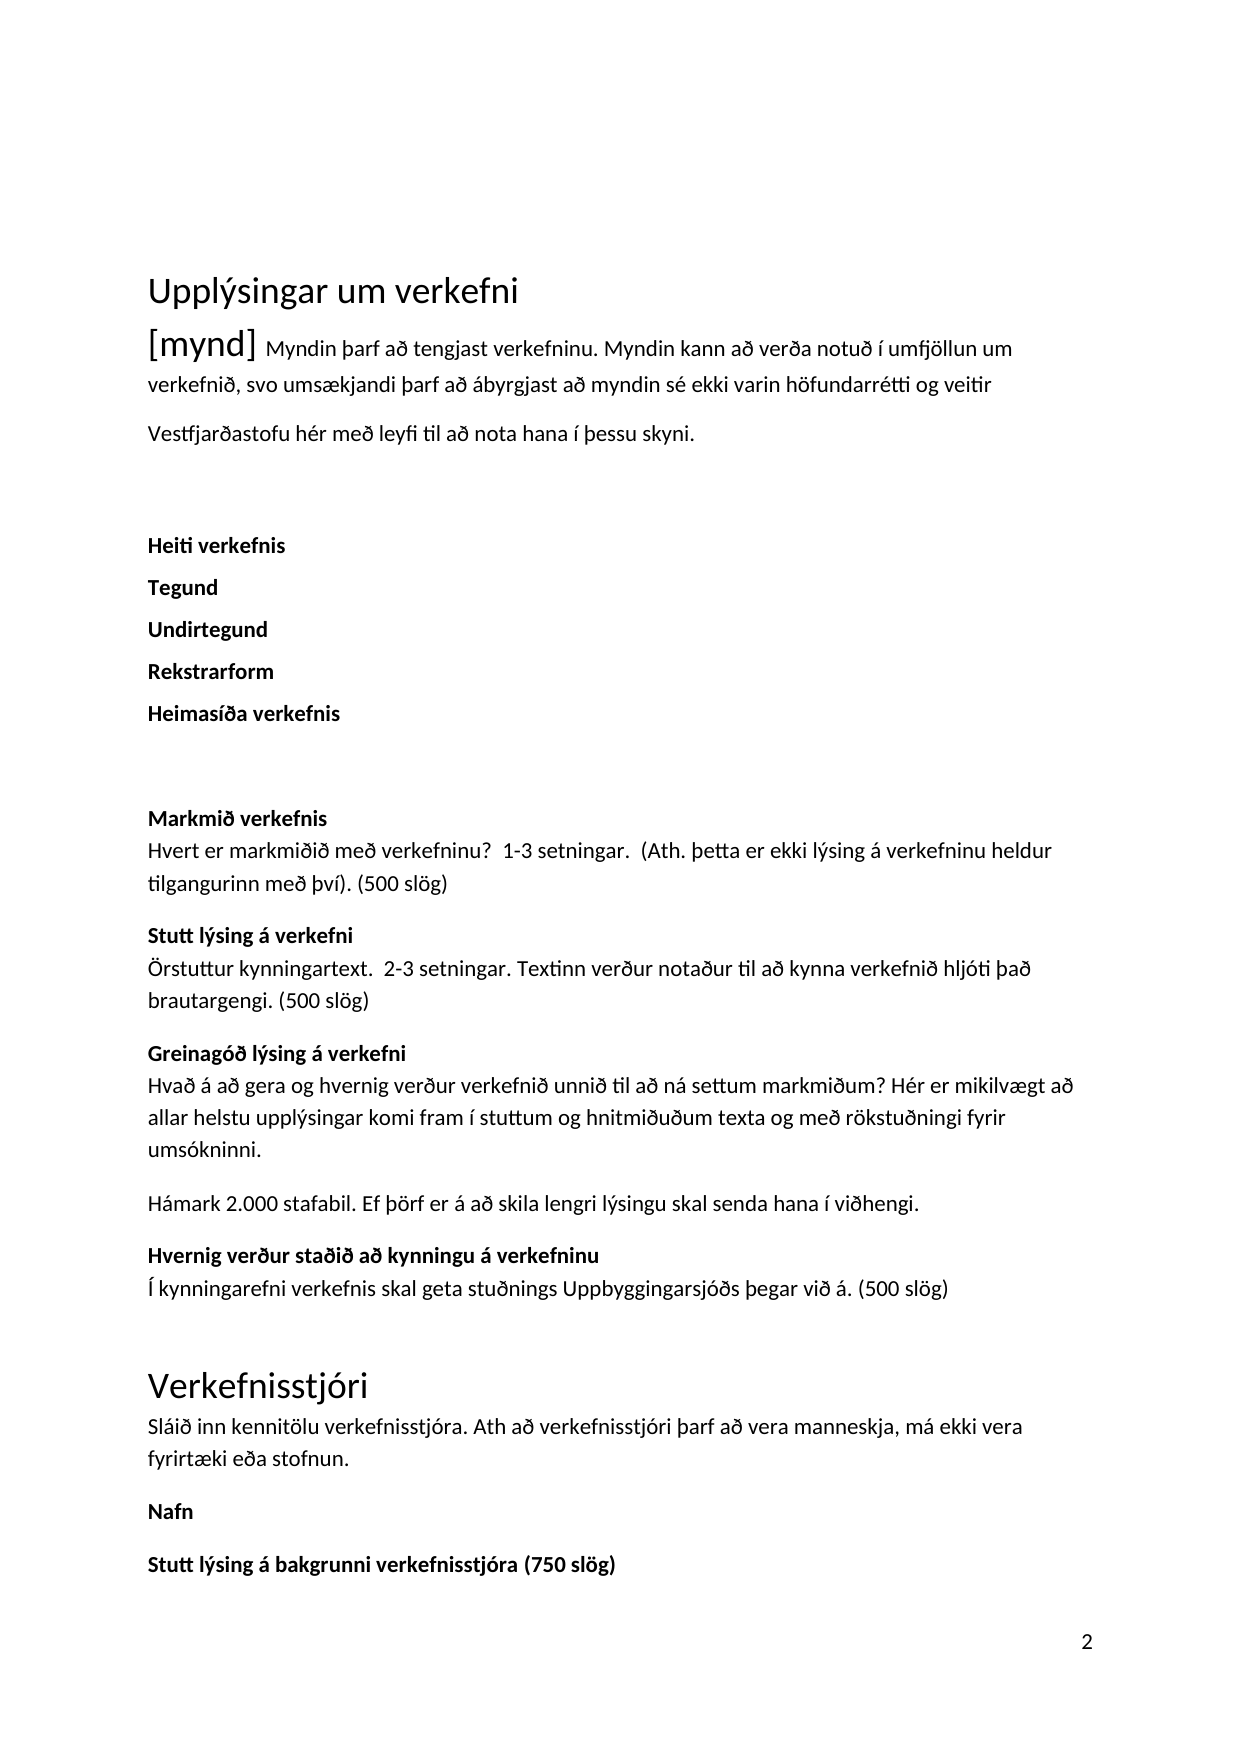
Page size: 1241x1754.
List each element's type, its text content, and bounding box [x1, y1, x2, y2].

text Heiti verkefnis Tegund Undirtegund Rekstrarform Heimasíða verkefnis [148, 532, 1093, 769]
text Markmið verkefnis Hvert er markmiðið með verkefninu? 1-3 setningar. (Ath. þetta er ekki lýsing á verkefninu heldur tilgangurinn með því). (500 slög) [148, 804, 1093, 897]
text Hvernig verður staðið að kynningu á verkefninu Í kynningarefni verkefnis skal geta stuðnings Uppbyggingarsjóðs þegar við á. (500 slög) [148, 1242, 1093, 1302]
text Hámark 2.000 stafabil. Ef þörf er á að skila lengri lýsingu skal senda hana í viðhengi. [148, 1189, 1093, 1217]
text Stutt lýsing á verkefni Örstuttur kynningartext. 2-3 setningar. Textinn verður notaður til að kynna verkefnið hljóti það brautargengi. (500 slög) [148, 922, 1093, 1014]
text Upplýsingar um verkefni [mynd] Myndin þarf að tengjast verkefninu. Myndin kann að verða notuð í umfjöllun um verkefnið, svo umsækjandi þarf að ábyrgjast að myndin sé ekki varin höfundarrétti og veitir Vestfjarðastofu hér með leyfi til að nota hana í þessu skyni. [148, 232, 1093, 451]
text Verkefnisstjóri Sláið inn kennitölu verkefnisstjóra. Ath að verkefnisstjóri þarf að vera manneskja, má ekki vera fyrirtæki eða stofnun. [148, 1327, 1093, 1472]
text Nafn [148, 1497, 1093, 1525]
text Stutt lýsing á bakgrunni verkefnisstjóra (750 slög) [148, 1550, 1093, 1578]
text Greinagóð lýsing á verkefni Hvað á að gera og hvernig verður verkefnið unnið til að ná settum markmiðum? Hér er mikilvægt að allar helstu upplýsingar komi fram í stuttum og hnitmiðuðum texta og með rökstuðningi fyrir umsókninni. [148, 1039, 1093, 1164]
